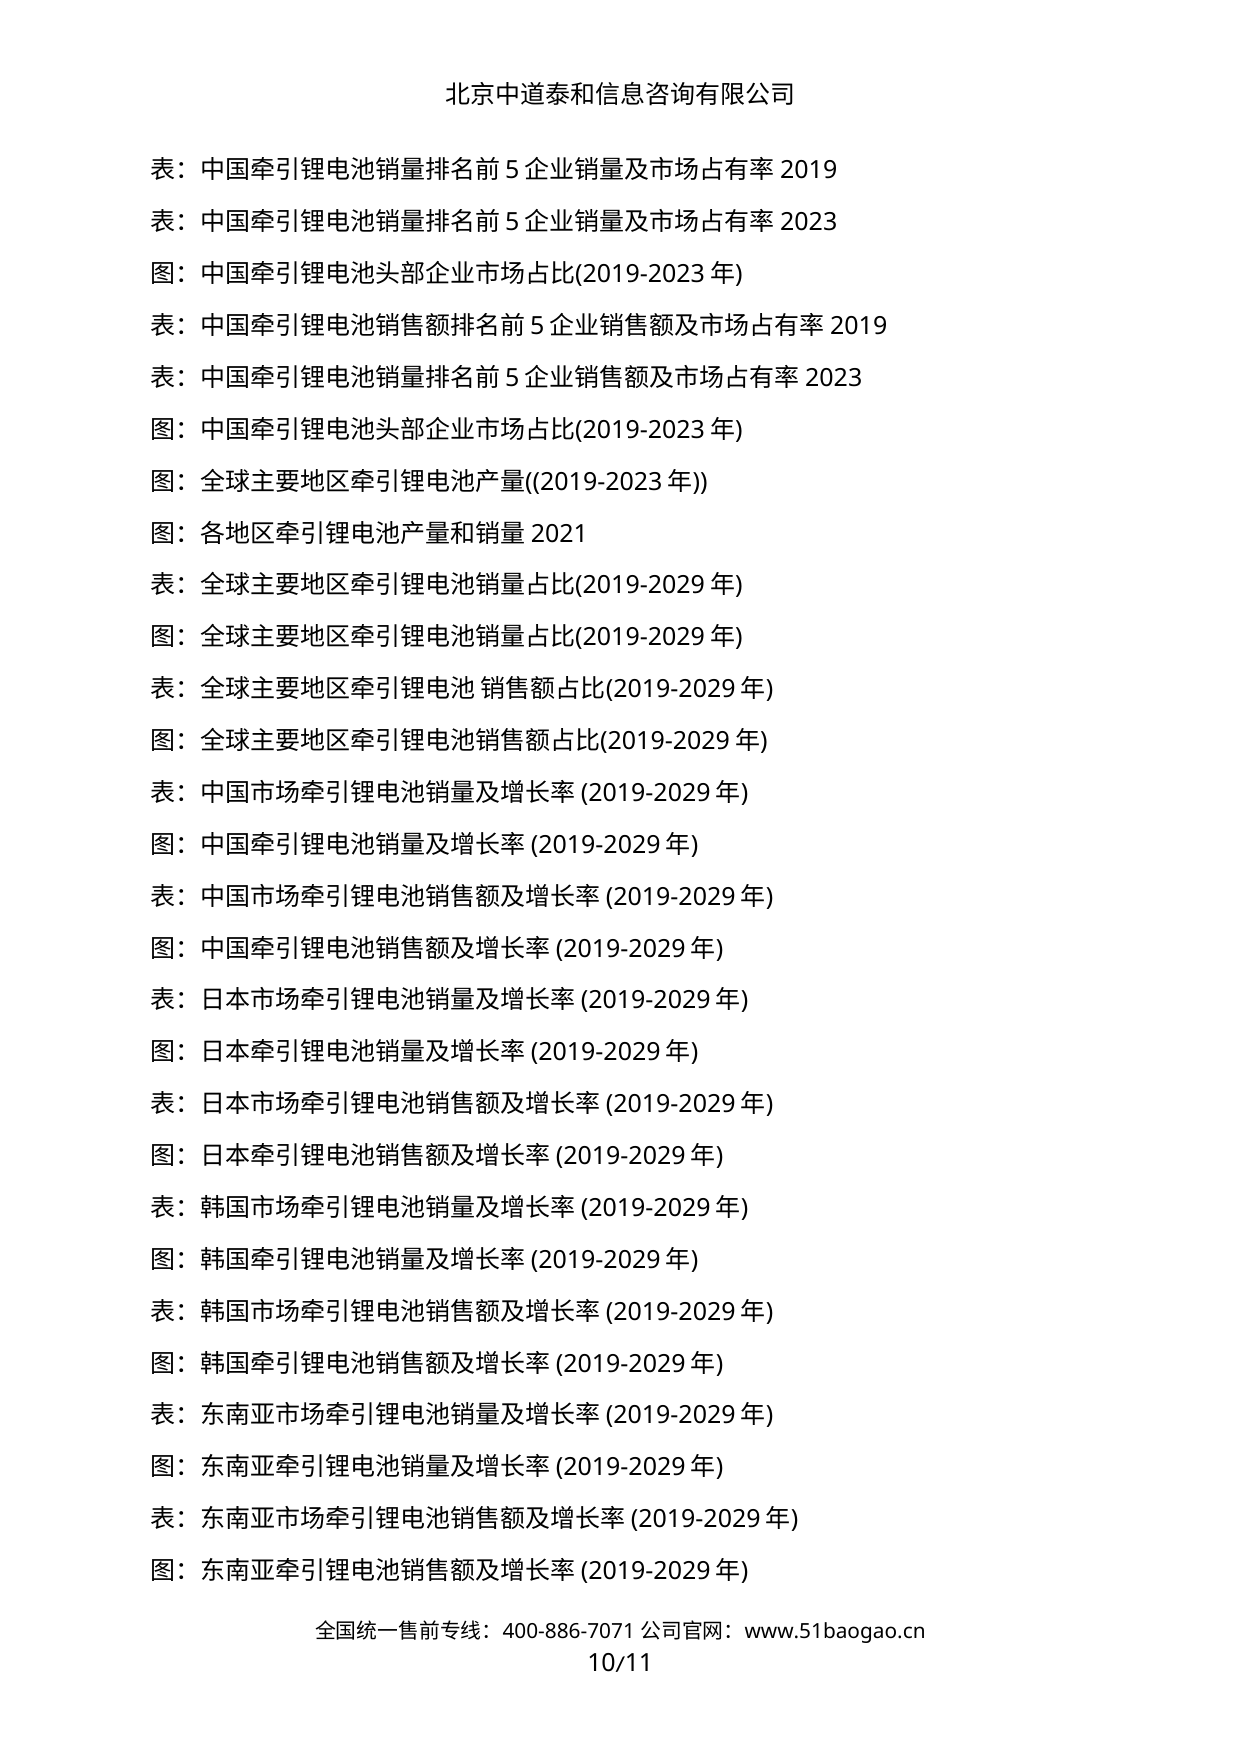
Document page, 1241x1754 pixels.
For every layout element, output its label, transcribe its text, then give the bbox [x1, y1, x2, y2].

text 表：中国市场牵引锂电池销量及增长率 (2019-2029年) [150, 772, 1090, 809]
text 图：日本牵引锂电池销量及增长率 (2019-2029年) [150, 1032, 1090, 1068]
text 图：全球主要地区牵引锂电池销量占比(2019-2029年) [150, 617, 1090, 653]
text 表：韩国市场牵引锂电池销量及增长率 (2019-2029年) [150, 1187, 1090, 1224]
text 表：中国牵引锂电池销售额排名前5企业销售额及市场占有率 2019 [150, 306, 1090, 342]
text 表：全球主要地区牵引锂电池销量占比(2019-2029年) [150, 565, 1090, 601]
text 表：东南亚市场牵引锂电池销售额及增长率 (2019-2029年) [150, 1499, 1090, 1535]
text 图：东南亚牵引锂电池销售额及增长率 (2019-2029年) [150, 1551, 1090, 1587]
text 图：中国牵引锂电池头部企业市场占比(2019-2023年) [150, 409, 1090, 446]
text 表：日本市场牵引锂电池销量及增长率 (2019-2029年) [150, 980, 1090, 1016]
text 表：中国牵引锂电池销量排名前5企业销量及市场占有率 2019 [150, 150, 1090, 186]
text 图：中国牵引锂电池销售额及增长率 (2019-2029年) [150, 928, 1090, 964]
text 图：韩国牵引锂电池销售额及增长率 (2019-2029年) [150, 1343, 1090, 1379]
text 表：韩国市场牵引锂电池销售额及增长率 (2019-2029年) [150, 1291, 1090, 1327]
text 图：各地区牵引锂电池产量和销量 2021 [150, 513, 1090, 549]
text 表：中国市场牵引锂电池销售额及增长率 (2019-2029年) [150, 876, 1090, 912]
text 图：全球主要地区牵引锂电池产量((2019-2023年)) [150, 461, 1090, 497]
text 表：日本市场牵引锂电池销售额及增长率 (2019-2029年) [150, 1084, 1090, 1120]
text 图：中国牵引锂电池头部企业市场占比(2019-2023年) [150, 254, 1090, 290]
text 表：中国牵引锂电池销量排名前5企业销售额及市场占有率 2023 [150, 357, 1090, 394]
text 图：韩国牵引锂电池销量及增长率 (2019-2029年) [150, 1239, 1090, 1276]
text 图：全球主要地区牵引锂电池销售额占比(2019-2029年) [150, 721, 1090, 757]
text 图：日本牵引锂电池销售额及增长率 (2019-2029年) [150, 1136, 1090, 1172]
text 图：中国牵引锂电池销量及增长率 (2019-2029年) [150, 824, 1090, 861]
text 表：全球主要地区牵引锂电池 销售额占比(2019-2029年) [150, 669, 1090, 705]
text 表：东南亚市场牵引锂电池销量及增长率 (2019-2029年) [150, 1395, 1090, 1431]
text 表：中国牵引锂电池销量排名前5企业销量及市场占有率 2023 [150, 202, 1090, 238]
text 图：东南亚牵引锂电池销量及增长率 (2019-2029年) [150, 1447, 1090, 1483]
